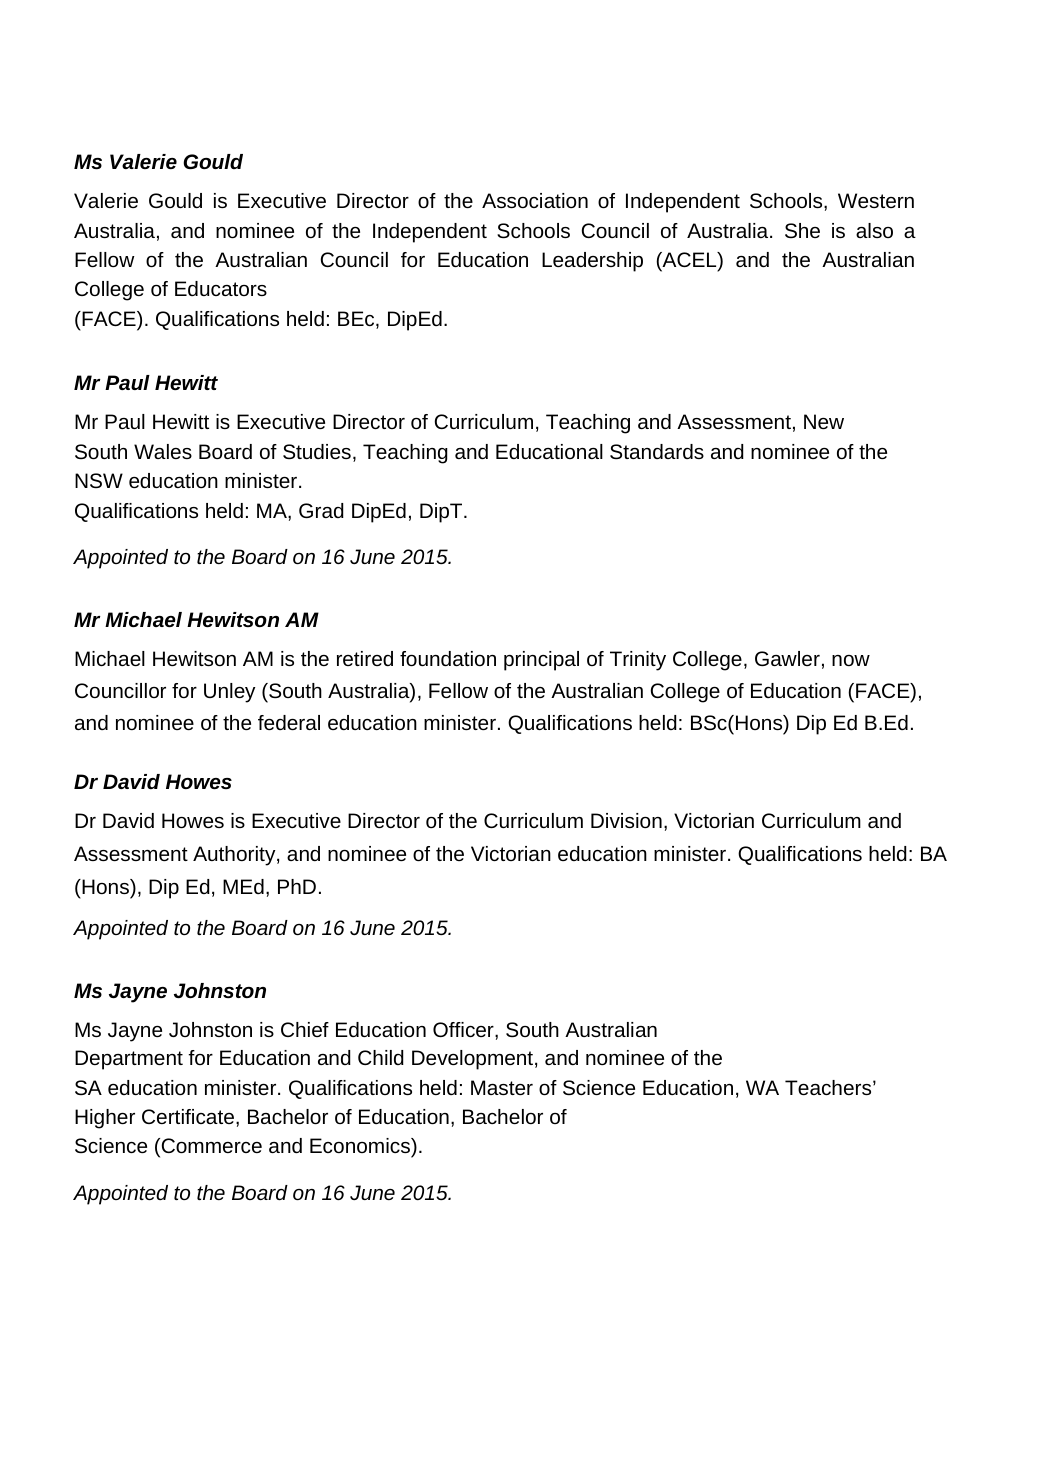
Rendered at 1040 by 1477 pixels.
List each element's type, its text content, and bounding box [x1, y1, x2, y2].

text Qualifications held: MA, Grad DipEd, DipT. [74, 498, 950, 522]
text Appointed to the Board on 16 June 2015. [74, 545, 950, 569]
text Ms Jayne Johnston is Chief Education Officer, South Australian [74, 1018, 950, 1042]
text Department for Education and Child Development, and nominee of the [74, 1046, 950, 1070]
text Appointed to the Board on 16 June 2015. [74, 1180, 950, 1204]
text Appointed to the Board on 16 June 2015. [74, 916, 950, 940]
text Mr Paul Hewitt is Executive Director of Curriculum, Teaching and Assessment, New South Wales Board of Studies, Teaching and Educational Standards and nominee of the NSW education minister. [74, 410, 902, 493]
text Valerie Gould is Executive Director of the Association of Independent Schools, Western Australia, and nominee of the Independent Schools Council of Australia. She is also a Fellow of the Australian Council for Education Leadership (ACEL) and the Australian College of Educators [74, 189, 916, 301]
text Dr David Howes is Executive Director of the Curriculum Division, Victorian Curriculum and Assessment Authority, and nominee of the Victorian education minister. Qualifications held: BA (Hons), Dip Ed, MEd, PhD. [74, 809, 950, 899]
text Science (Commerce and Economics). [74, 1134, 950, 1158]
text Ms Jayne Johnston [74, 978, 950, 1002]
text Mr Paul Hewitt [74, 371, 950, 395]
text Dr David Howes [74, 770, 950, 794]
text Ms Valerie Gould [74, 150, 950, 174]
text Michael Hewitson AM is the retired foundation principal of Trinity College, Gawler, now Councillor for Unley (South Australia), Fellow of the Australian College of Education (FACE), and nominee of the federal education minister. Qualifications held: BSc(Hons) Dip Ed B.Ed. [74, 647, 925, 735]
text SA education minister. Qualifications held: Master of Science Education, WA Teachers’ Higher Certificate, Bachelor of Education, Bachelor of [74, 1075, 937, 1129]
text (FACE). Qualifications held: BEc, DipEd. [74, 307, 950, 331]
text Mr Michael Hewitson AM [74, 608, 950, 632]
